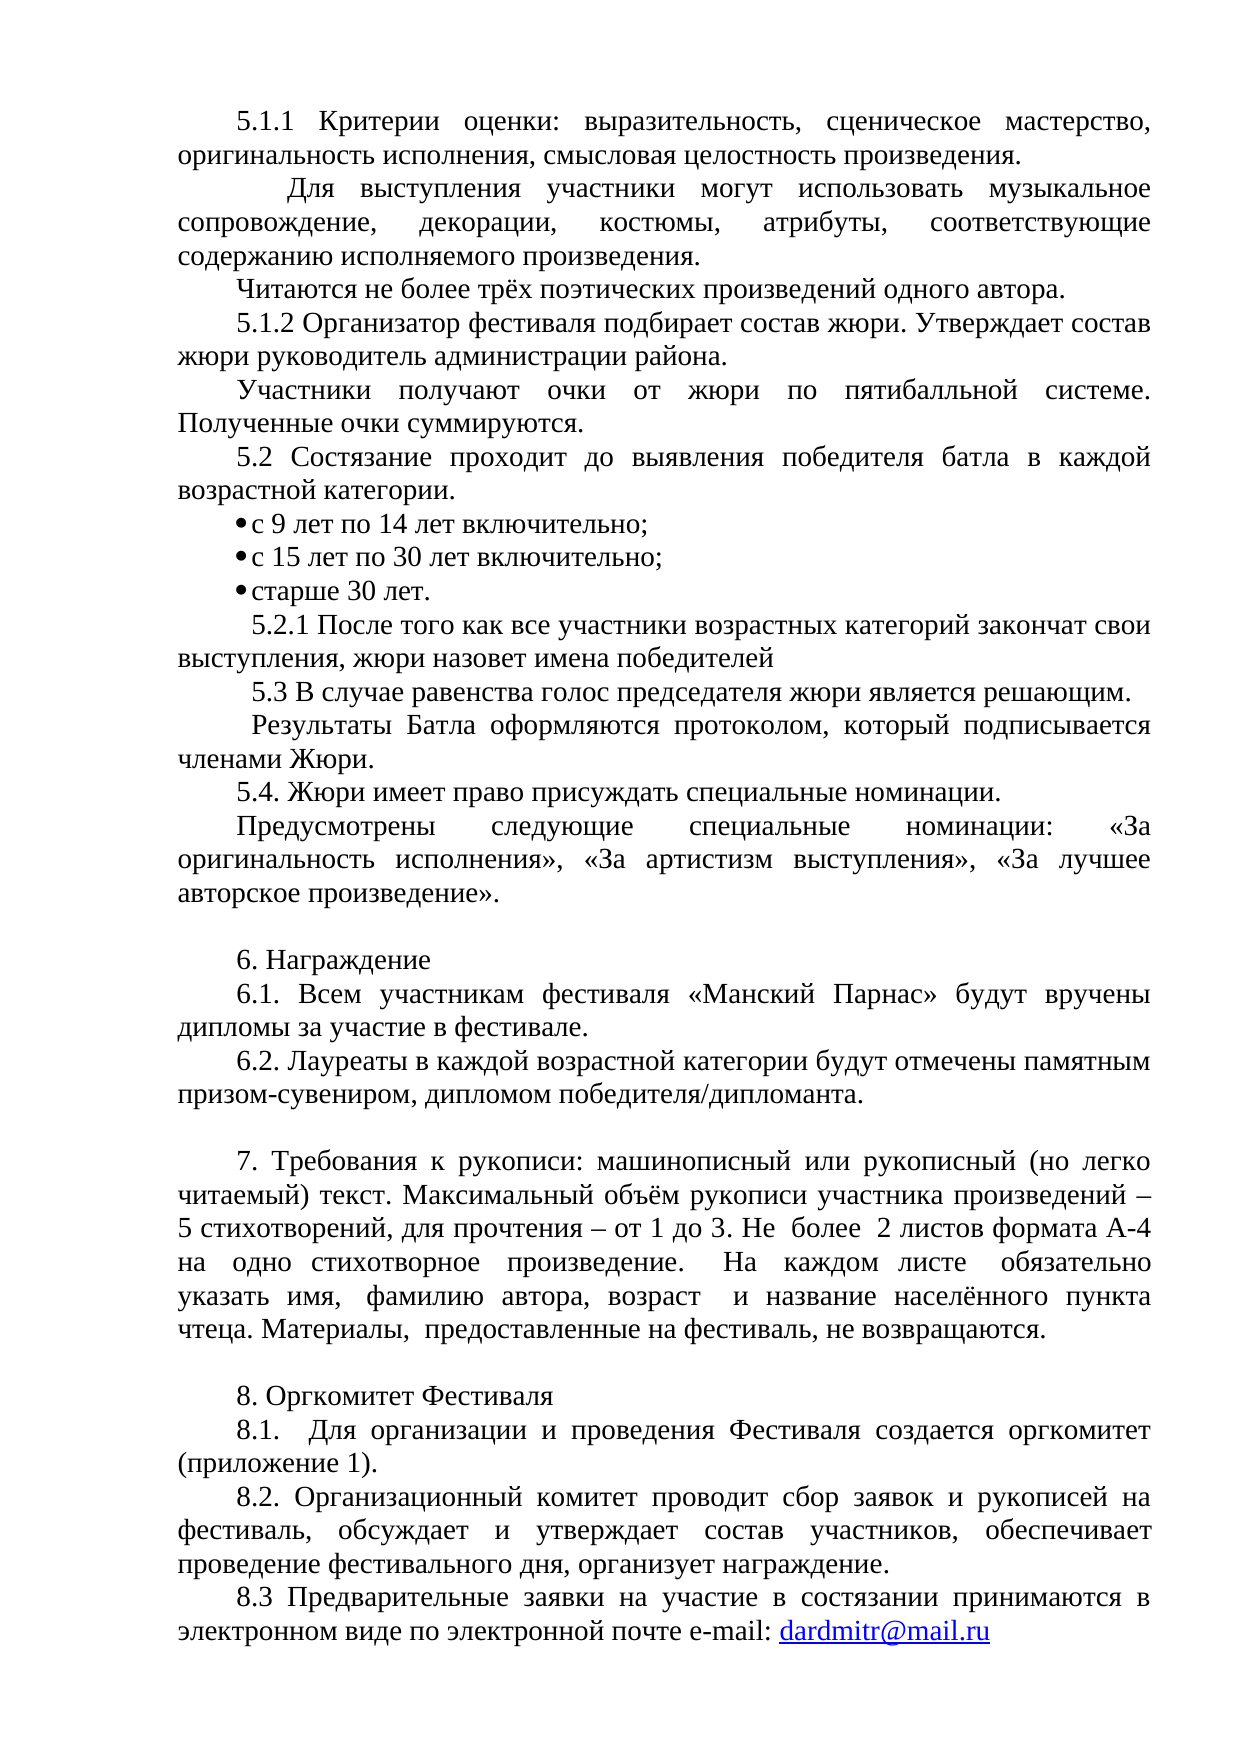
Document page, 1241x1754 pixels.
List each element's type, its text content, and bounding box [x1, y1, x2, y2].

text 5.4. Жюри имеет право присуждать специальные номинации. [177, 774, 1152, 808]
list старше 30 лет. [177, 573, 1152, 607]
text 8.1. Для организации и проведения Фестиваля создается оргкомитет (приложение 1). [177, 1412, 1152, 1479]
text 5.2 Состязание проходит до выявления победителя батла в каждой возрастной категории. [177, 439, 1152, 506]
text 7. Требования к рукописи: машинописный или рукописный (но легко читаемый) текст. Максимальный объём рукописи участника произведений – 5 стихотворений, для прочтения – от 1 до 3. Не более 2 листов формата А-4 на одно стихотворное произведение. На каждом листе обязательно указать имя, фамилию автора, возраст и название населённого пункта чтеца. Материалы, предоставленные на фестиваль, не возвращаются. [177, 1143, 1152, 1345]
text 8.2. Организационный комитет проводит сбор заявок и рукописей на фестиваль, обсуждает и утверждает состав участников, обеспечивает проведение фестивального дня, организует награждение. [177, 1479, 1152, 1579]
text 5.2.1 После того как все участники возрастных категорий закончат свои выступления, жюри назовет имена победителей [177, 607, 1152, 674]
text 5.1.2 Организатор фестиваля подбирает состав жюри. Утверждает состав жюри руководитель администрации района. [177, 305, 1152, 372]
text 6.1. Всем участникам фестиваля «Манский Парнас» будут вручены дипломы за участие в фестивале. [177, 976, 1152, 1043]
text 6.2. Лауреаты в каждой возрастной категории будут отмечены памятным призом-сувениром, дипломом победителя/дипломанта. [177, 1043, 1152, 1110]
text 5.1.1 Критерии оценки: выразительность, сценическое мастерство, оригинальность исполнения, смысловая целостность произведения. [177, 103, 1152, 171]
text 6. Награждение [177, 942, 1152, 976]
list с 15 лет по 30 лет включительно; [177, 539, 1152, 573]
text Предусмотрены следующие специальные номинации: «За оригинальность исполнения», «За артистизм выступления», «За лучшее авторское произведение». [177, 808, 1152, 909]
text Результаты Батла оформляются протоколом, который подписывается членами Жюри. [177, 707, 1152, 774]
list с 9 лет по 14 лет включительно; [177, 506, 1152, 539]
text 5.3 В случае равенства голос председателя жюри является решающим. [177, 674, 1152, 707]
text Участники получают очки от жюри по пятибалльной системе. Полученные очки суммируются. [177, 372, 1152, 439]
text 8.3 Предварительные заявки на участие в состязании принимаются в электронном виде по электронной почте e-mail: dardmitr@mail.ru [177, 1579, 1152, 1647]
text Для выступления участники могут использовать музыкальное сопровождение, декорации, костюмы, атрибуты, соответствующие содержанию исполняемого произведения. [177, 171, 1152, 271]
text Читаются не более трёх поэтических произведений одного автора. [177, 271, 1152, 305]
text 8. Оргкомитет Фестиваля [177, 1378, 1152, 1412]
